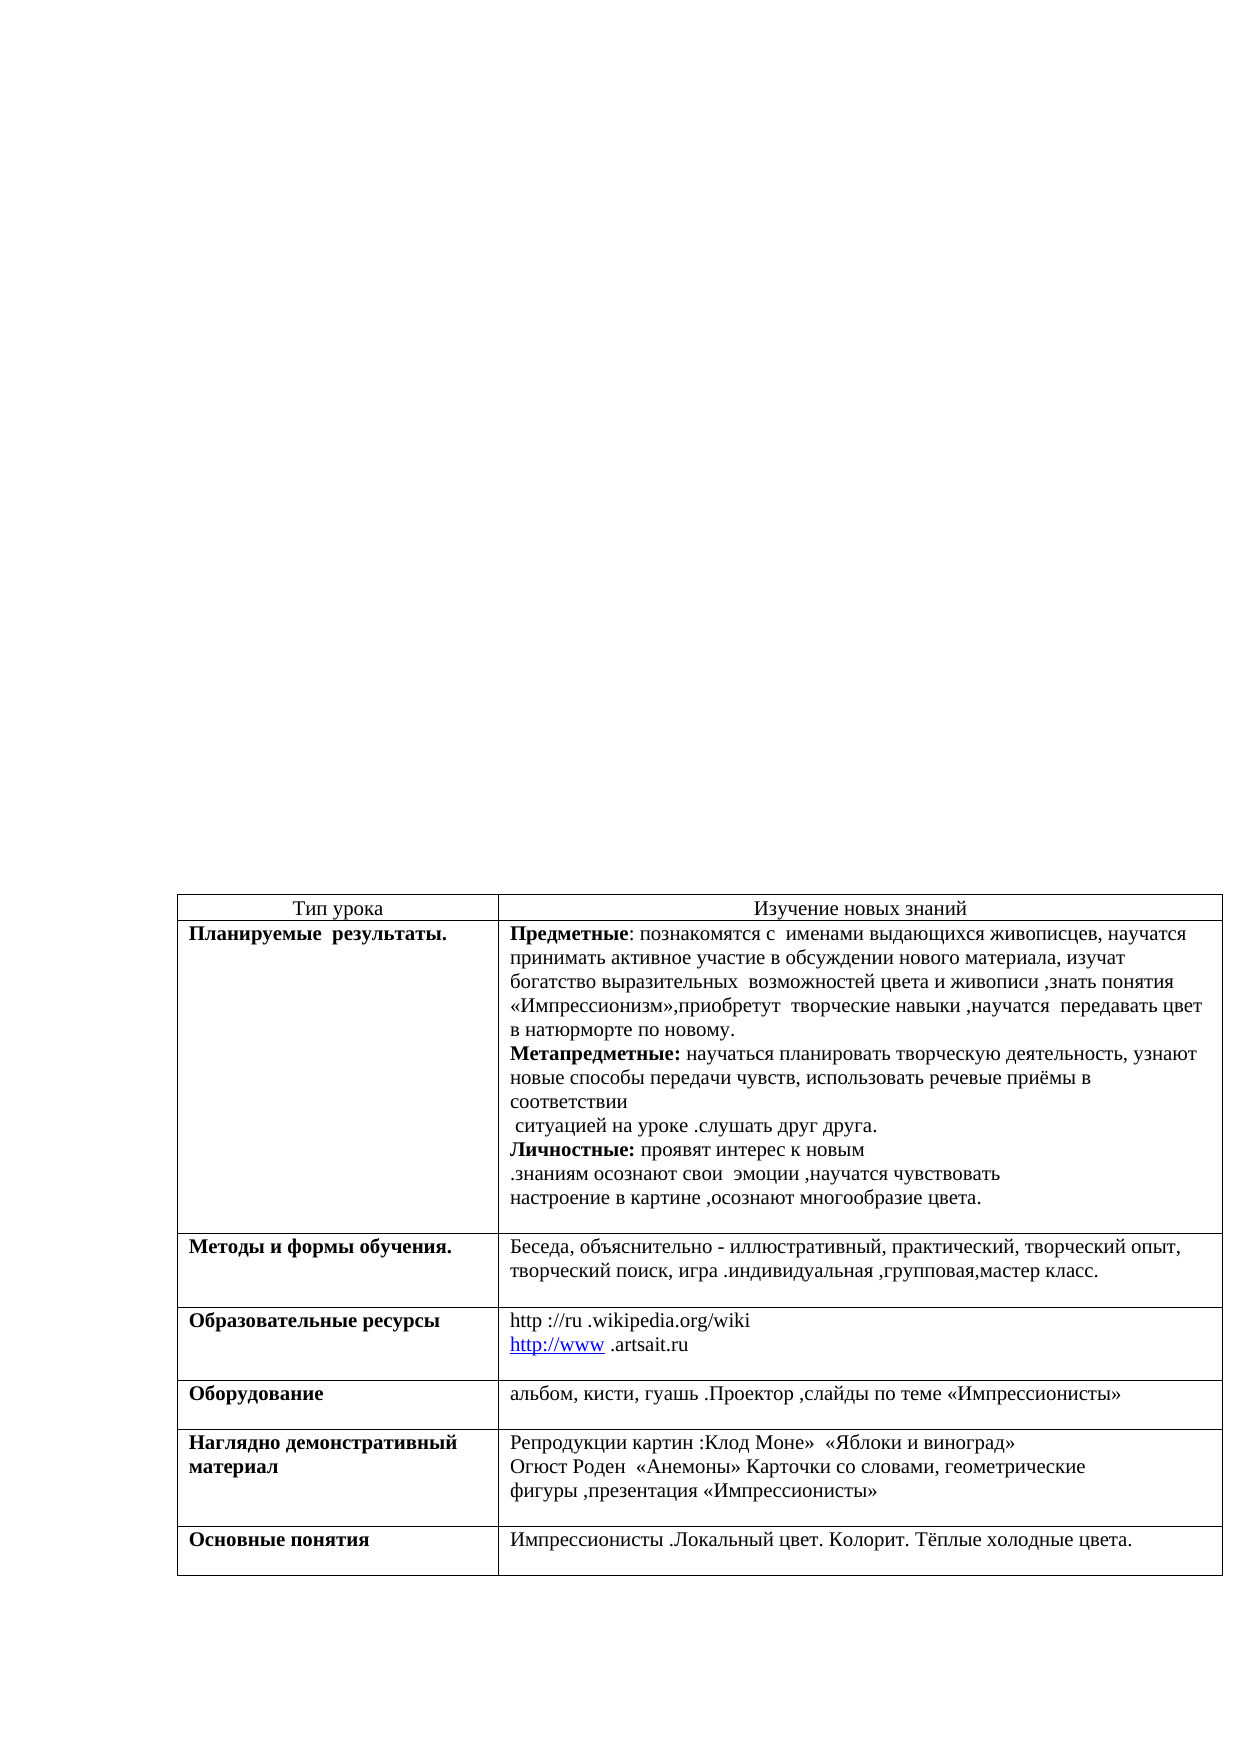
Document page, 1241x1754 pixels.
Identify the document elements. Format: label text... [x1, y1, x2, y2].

table_cell Наглядно демонстративный материал [178, 1430, 498, 1526]
table_cell Импрессионисты .Локальный цвет. Колорит. Тёплые холодные цвета. [499, 1527, 1222, 1575]
table_cell Основные понятия [178, 1527, 498, 1575]
table_cell Методы и формы обучения. [178, 1234, 498, 1307]
table_cell Репродукции картин :Клод Моне» «Яблоки и виноград» Огюст Роден «Анемоны» Карточки со словами, геометрические фигуры ,презентация «Импрессионисты» [499, 1430, 1222, 1526]
table_cell альбом, кисти, гуашь .Проектор ,слайды по теме «Импрессионисты» [499, 1381, 1222, 1429]
table_cell Предметные: познакомятся с именами выдающихся живописцев, научатся принимать активное участие в обсуждении нового материала, изучат богатство выразительных возможностей цвета и живописи ,знать понятия «Импрессионизм»,приобретут творческие навыки ,научатся передавать цвет в натюрморте по новому. Метапредметные: научаться планировать творческую деятельность, узнают новые способы передачи чувств, использовать речевые приёмы в соответствии ситуацией на уроке .слушать друг друга. Личностные: проявят интерес к новым .знаниям осознают свои эмоции ,научатся чувствовать настроение в картине ,осознают многообразие цвета. [499, 921, 1222, 1233]
table_cell Беседа, объяснительно - иллюстративный, практический, творческий опыт, творческий поиск, игра .индивидуальная ,групповая,мастер класс. [499, 1234, 1222, 1307]
table_header Изучение новых знаний [499, 895, 1222, 919]
table_header Тип урока [178, 895, 498, 919]
table_cell Образовательные ресурсы [178, 1308, 498, 1380]
table_cell Оборудование [178, 1381, 498, 1429]
table_cell http ://ru .wikipedia.org/wiki http://www .artsait.ru [499, 1308, 1222, 1380]
table_cell Планируемые результаты. [178, 921, 498, 1233]
